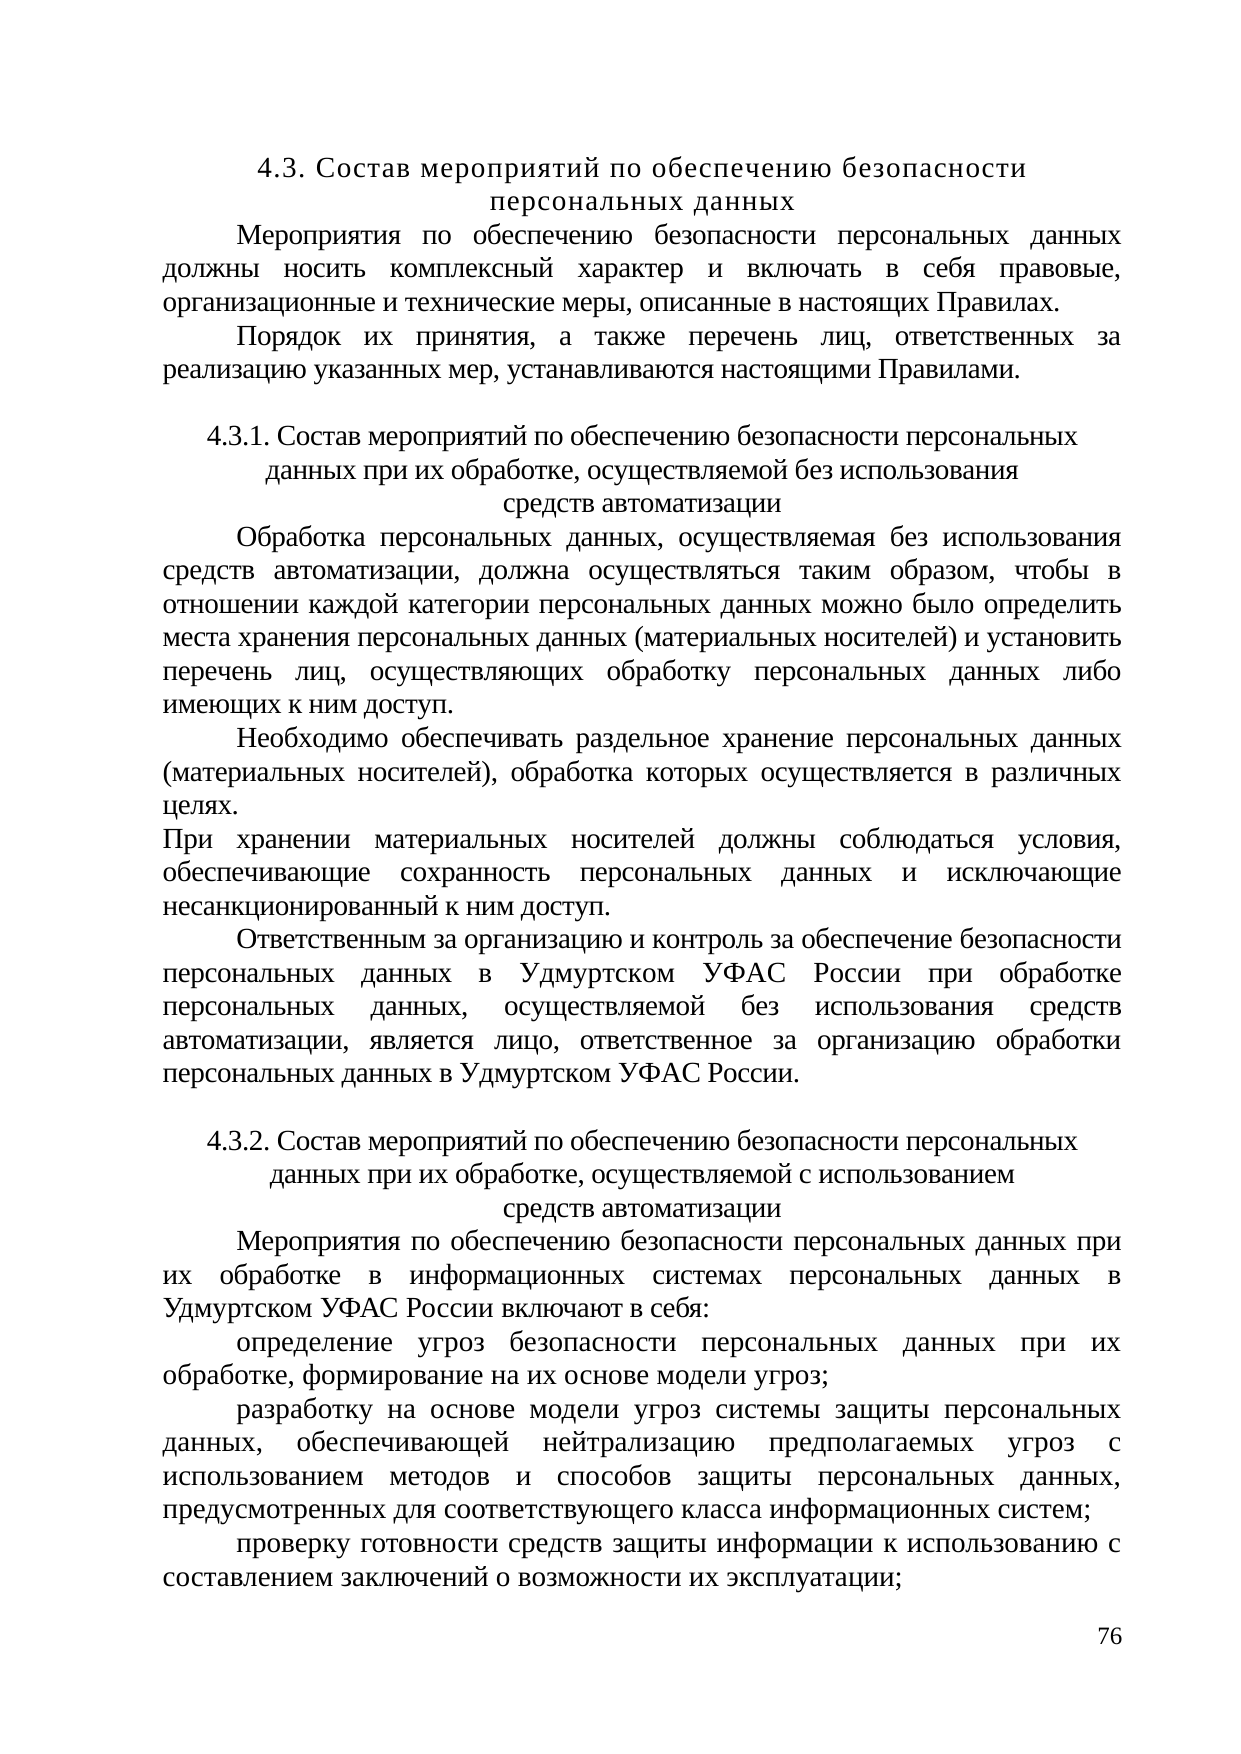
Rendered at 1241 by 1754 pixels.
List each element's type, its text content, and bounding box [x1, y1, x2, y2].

text Мероприятия по обеспечению безопасности персональных данных должны носить комплексный характер и включать в себя правовые, организационные и технические меры, описанные в настоящих Правилах. [162, 217, 1122, 318]
subtitle 4.3. Состав мероприятий по обеспечению безопасности персональных данных [162, 150, 1122, 217]
list средств автоматизации [162, 1190, 1122, 1223]
list 4.3.1. Состав мероприятий по обеспечению безопасности персональных данных при их обработке, осуществляемой без использования [162, 418, 1122, 485]
text разработку на основе модели угроз системы защиты персональных данных, обеспечивающей нейтрализацию предполагаемых угроз с использованием методов и способов защиты персональных данных, предусмотренных для соответствующего класса информационных систем; [162, 1391, 1122, 1525]
text При хранении материальных носителей должны соблюдаться условия, обеспечивающие сохранность персональных данных и исключающие несанкционированный к ним доступ. [162, 821, 1122, 921]
list 4.3.2. Состав мероприятий по обеспечению безопасности персональных данных при их обработке, осуществляемой с использованием [162, 1123, 1122, 1190]
text Необходимо обеспечивать раздельное хранение персональных данных (материальных носителей), обработка которых осуществляется в различных целях. [162, 720, 1122, 821]
text Порядок их принятия, а также перечень лиц, ответственных за реализацию указанных мер, устанавливаются настоящими Правилами. [162, 318, 1122, 385]
text Мероприятия по обеспечению безопасности персональных данных при их обработке в информационных системах персональных данных в Удмуртском УФАС России включают в себя: [162, 1223, 1122, 1324]
text определение угроз безопасности персональных данных при их обработке, формирование на их основе модели угроз; [162, 1324, 1122, 1391]
text Обработка персональных данных, осуществляемая без использования средств автоматизации, должна осуществляться таким образом, чтобы в отношении каждой категории персональных данных можно было определить места хранения персональных данных (материальных носителей) и установить перечень лиц, осуществляющих обработку персональных данных либо имеющих к ним доступ. [162, 519, 1122, 720]
text проверку готовности средств защиты информации к использованию с составлением заключений о возможности их эксплуатации; [162, 1525, 1122, 1592]
list средств автоматизации [162, 485, 1122, 519]
text Ответственным за организацию и контроль за обеспечение безопасности персональных данных в Удмуртском УФАС России при обработке персональных данных, осуществляемой без использования средств автоматизации, является лицо, ответственное за организацию обработки персональных данных в Удмуртском УФАС России. [162, 921, 1122, 1089]
